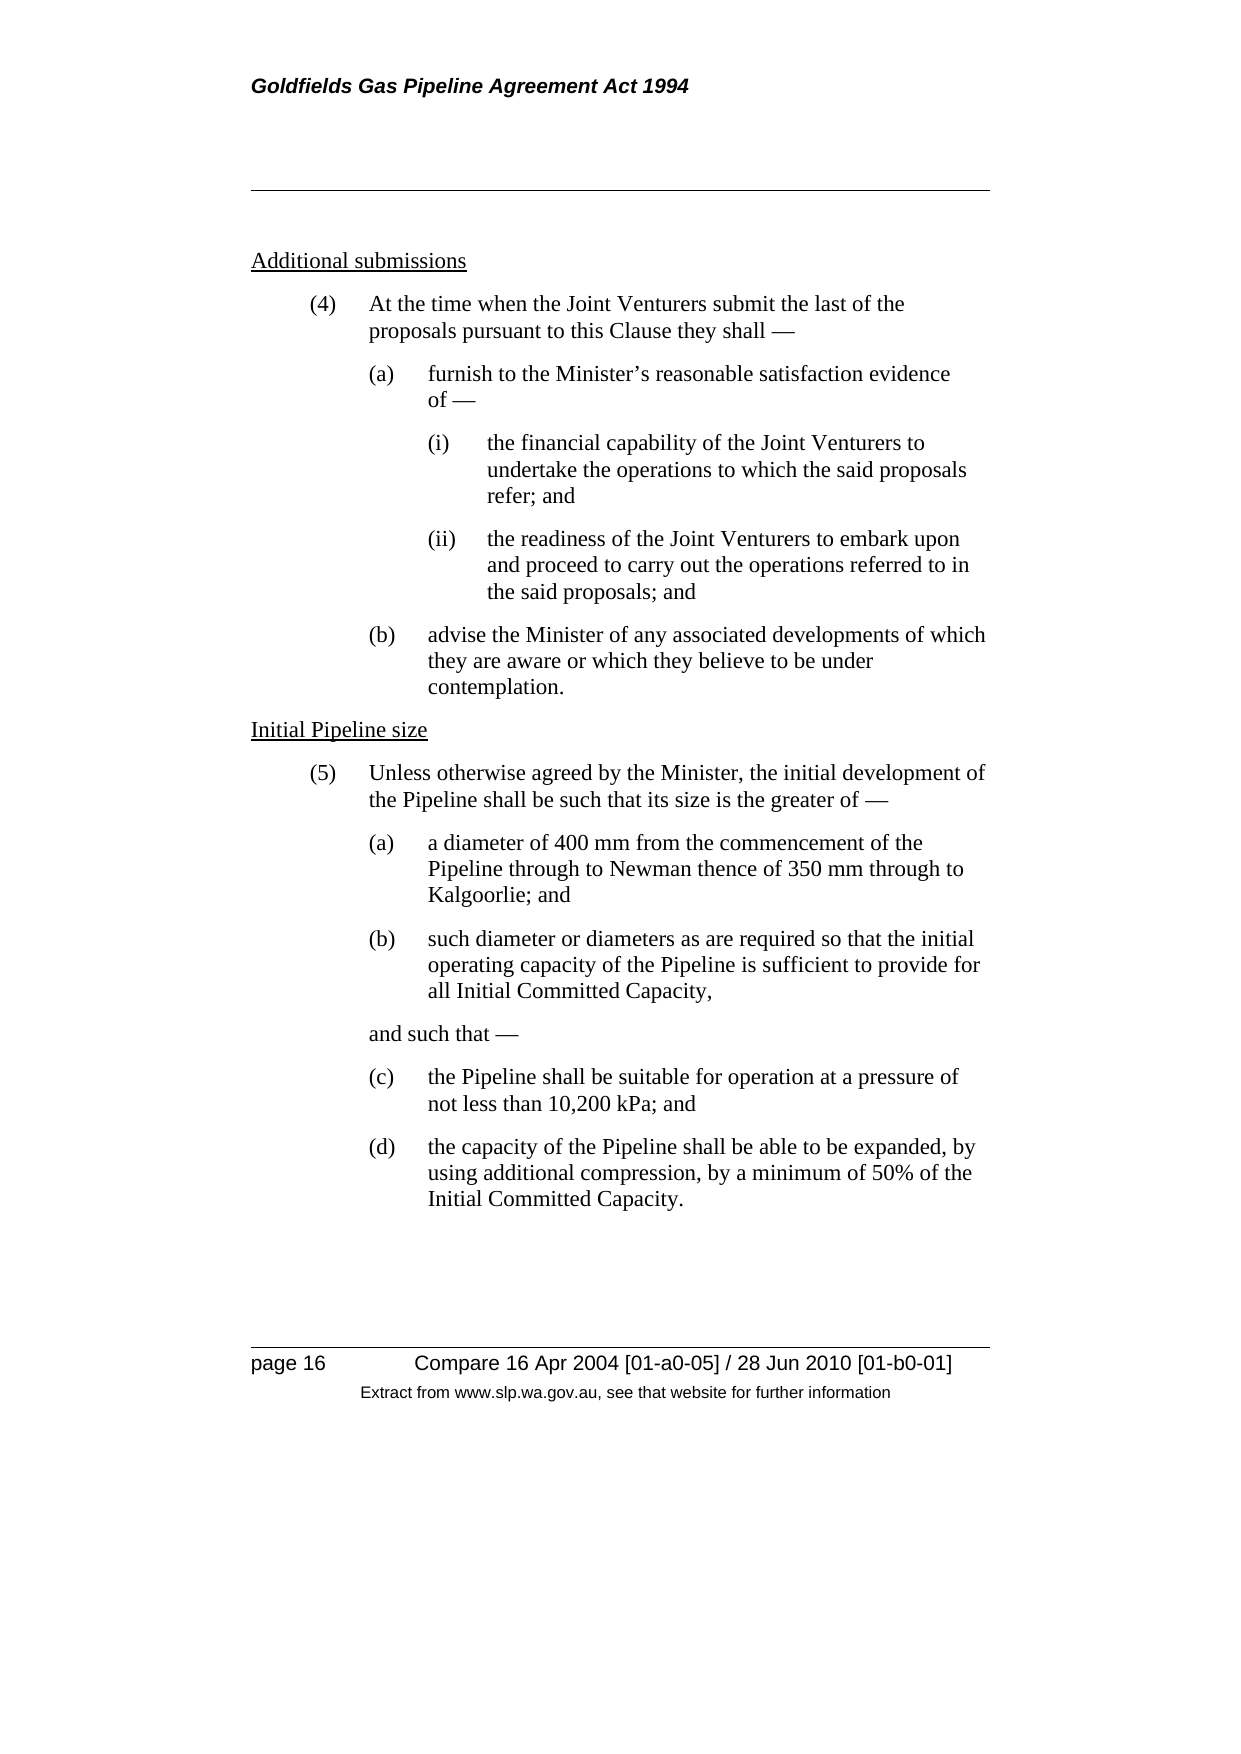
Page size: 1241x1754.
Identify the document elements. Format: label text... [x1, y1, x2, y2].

text (4) At the time when the Joint Venturers submit the last of the proposals pursuant to this Clause they shall — [251, 291, 990, 343]
text (c) the Pipeline shall be suitable for operation at a pressure of not less than 10,200 kPa; and [251, 1063, 990, 1116]
text and such that — [251, 1020, 990, 1047]
text (d) the capacity of the Pipeline shall be able to be expanded, by using additional compression, by a minimum of 50% of the Initial Committed Capacity. [251, 1133, 990, 1212]
text (b) advise the Minister of any associated developments of which they are aware or which they believe to be under contemplation. [251, 621, 990, 700]
text Additional submissions [251, 247, 990, 274]
text Initial Pipeline size [251, 716, 990, 743]
text (5) Unless otherwise agreed by the Minister, the initial development of the Pipeline shall be such that its size is the greater of — [251, 759, 990, 812]
text (a) furnish to the Minister’s reasonable satisfaction evidence of — [251, 360, 990, 413]
text (i) the financial capability of the Joint Venturers to undertake the operations to which the said proposals refer; and [251, 429, 990, 508]
text (a) a diameter of 400 mm from the commencement of the Pipeline through to Newman thence of 350 mm through to Kalgoorlie; and [251, 829, 990, 908]
text (b) such diameter or diameters as are required so that the initial operating capacity of the Pipeline is sufficient to provide for all Initial Committed Capacity, [251, 924, 990, 1004]
text (ii) the readiness of the Joint Venturers to embark upon and proceed to carry out the operations referred to in the said proposals; and [251, 525, 990, 604]
